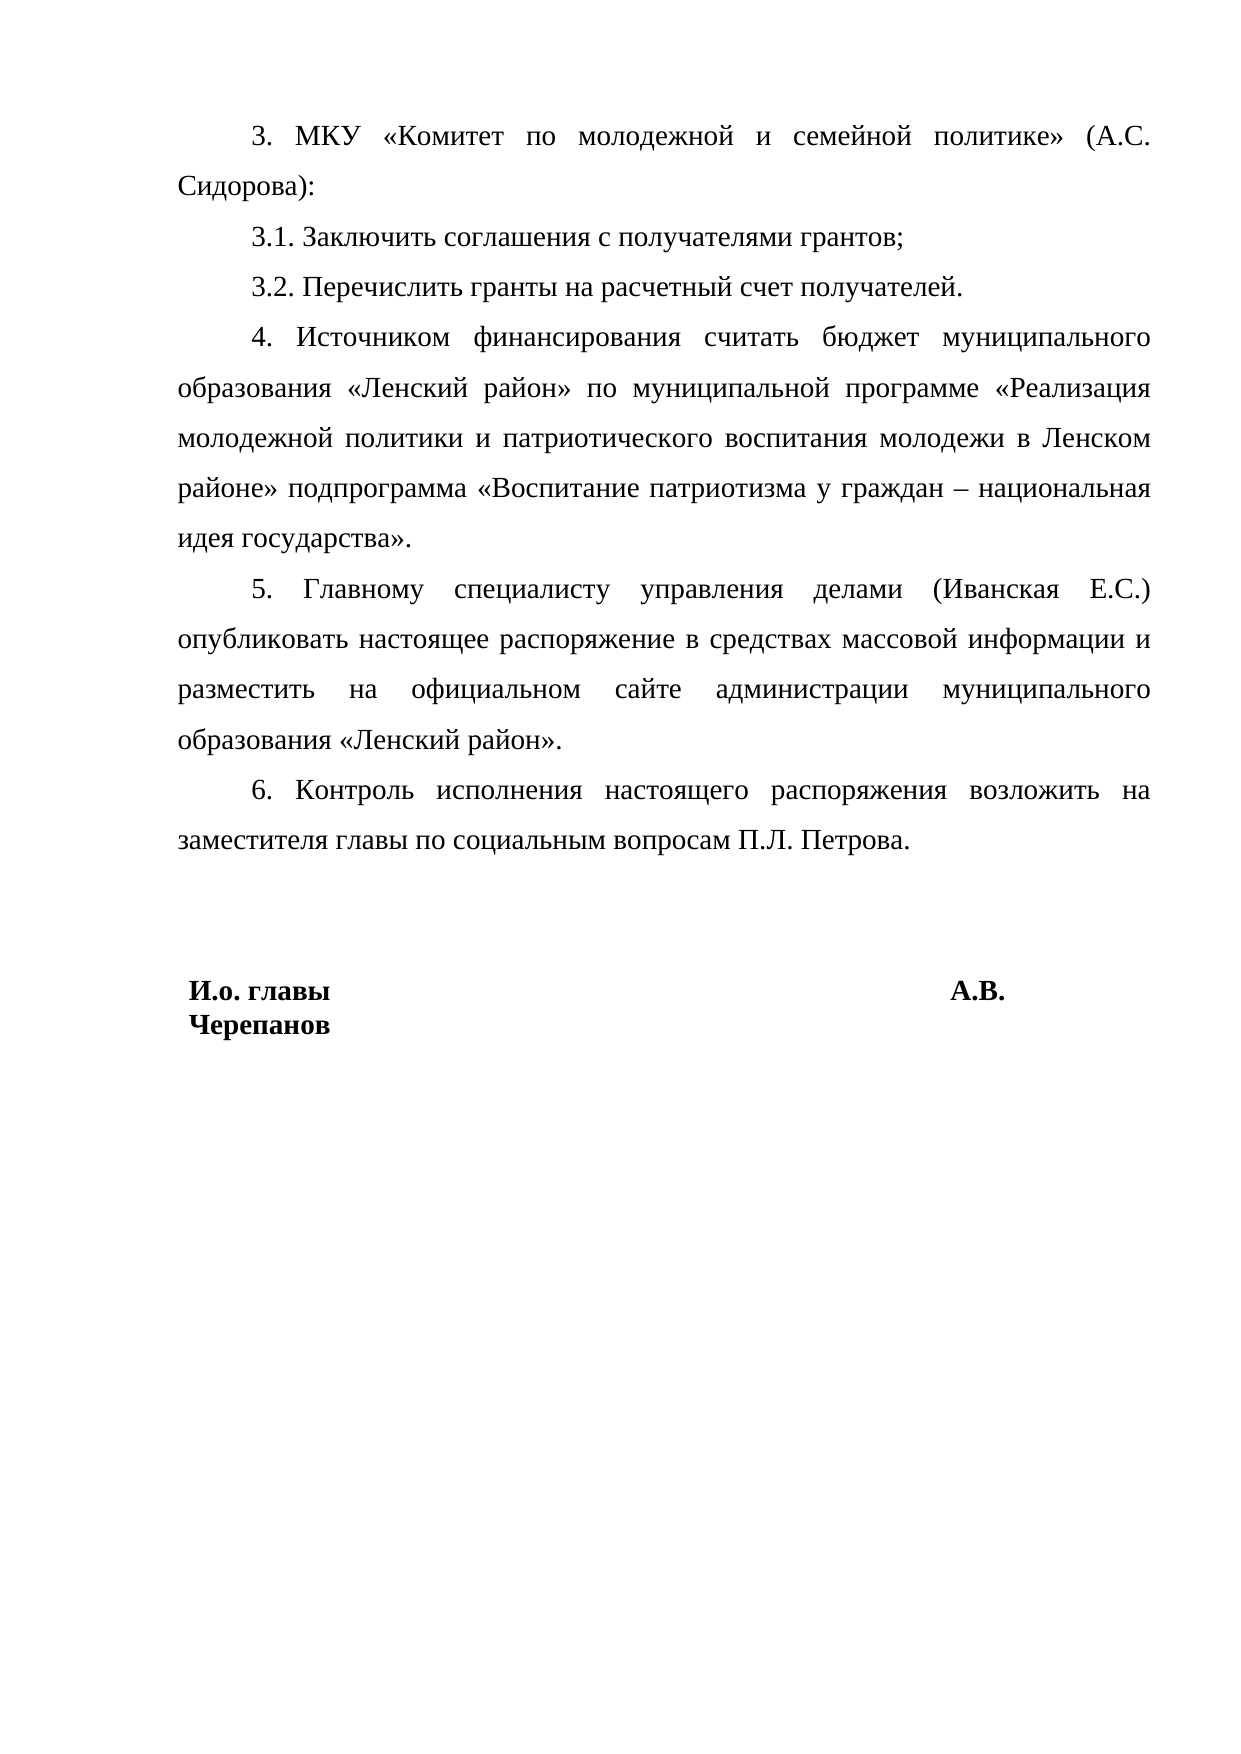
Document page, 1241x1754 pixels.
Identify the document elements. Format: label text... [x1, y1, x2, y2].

text 3.1. Заключить соглашения с получателями грантов; [177, 219, 1152, 252]
text 3.2. Перечислить гранты на расчетный счет получателей. [177, 269, 1152, 303]
text 3. МКУ «Комитет по молодежной и семейной политике» (А.С. Сидорова): [177, 118, 1152, 202]
text 5. Главному специалисту управления делами (Иванская Е.С.) опубликовать настоящее распоряжение в средствах массовой информации и разместить на официальном сайте администрации муниципального образования «Ленский район». [177, 571, 1152, 755]
text 4. Источником финансирования считать бюджет муниципального образования «Ленский район» по муниципальной программе «Реализация молодежной политики и патриотического воспитания молодежи в Ленском районе» подпрограмма «Воспитание патриотизма у граждан – национальная идея государства». [177, 319, 1152, 554]
text 6. Контроль исполнения настоящего распоряжения возложить на заместителя главы по социальным вопросам П.Л. Петрова. [177, 772, 1152, 856]
table_header И.о. главы А.В. Черепанов [177, 974, 1152, 1041]
